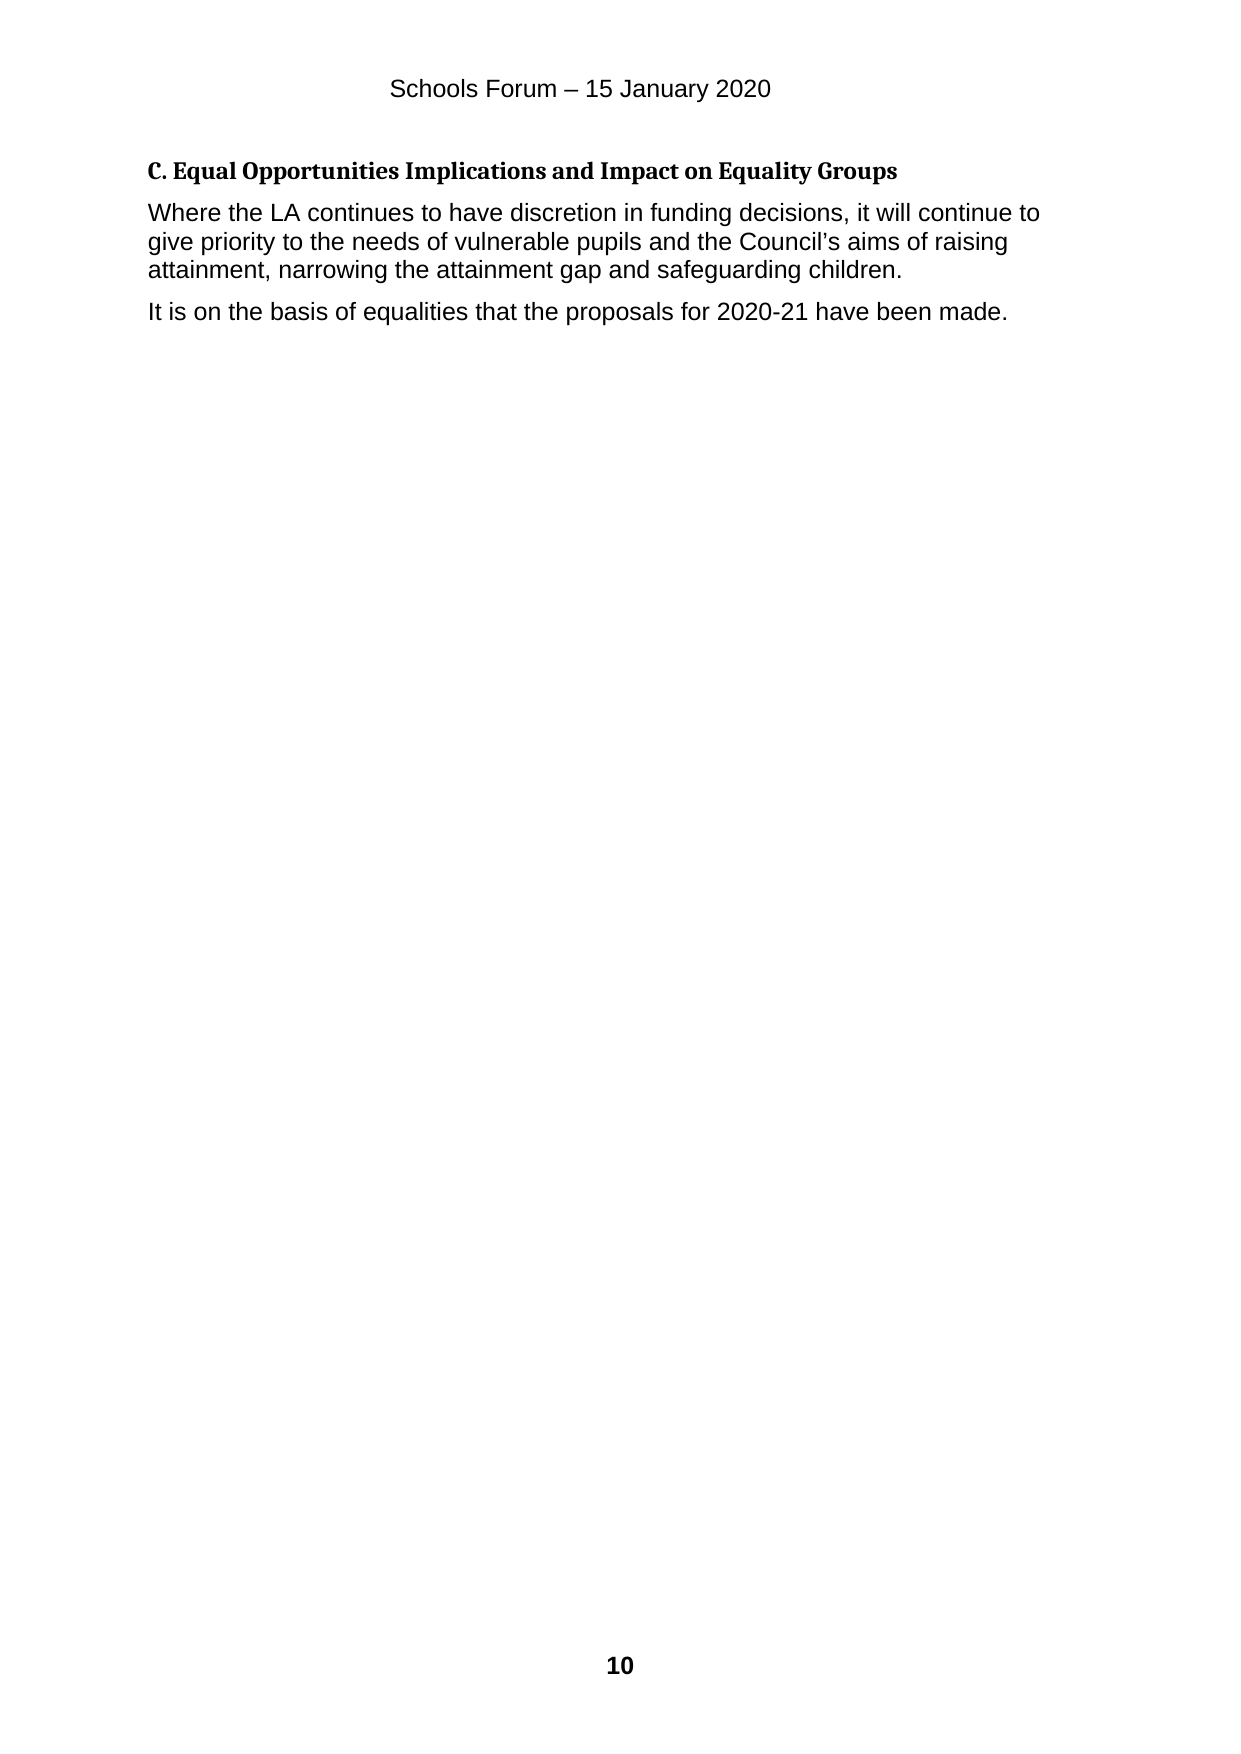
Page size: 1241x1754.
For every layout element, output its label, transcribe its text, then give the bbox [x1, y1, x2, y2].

text Where the LA continues to have discretion in funding decisions, it will continue to give priority to the needs of vulnerable pupils and the Council’s aims of raising attainment, narrowing the attainment gap and safeguarding children. [148, 198, 1092, 284]
subtitle C. Equal Opportunities Implications and Impact on Equality Groups [148, 157, 1092, 185]
text It is on the basis of equalities that the proposals for 2020-21 have been made. [148, 297, 1092, 325]
